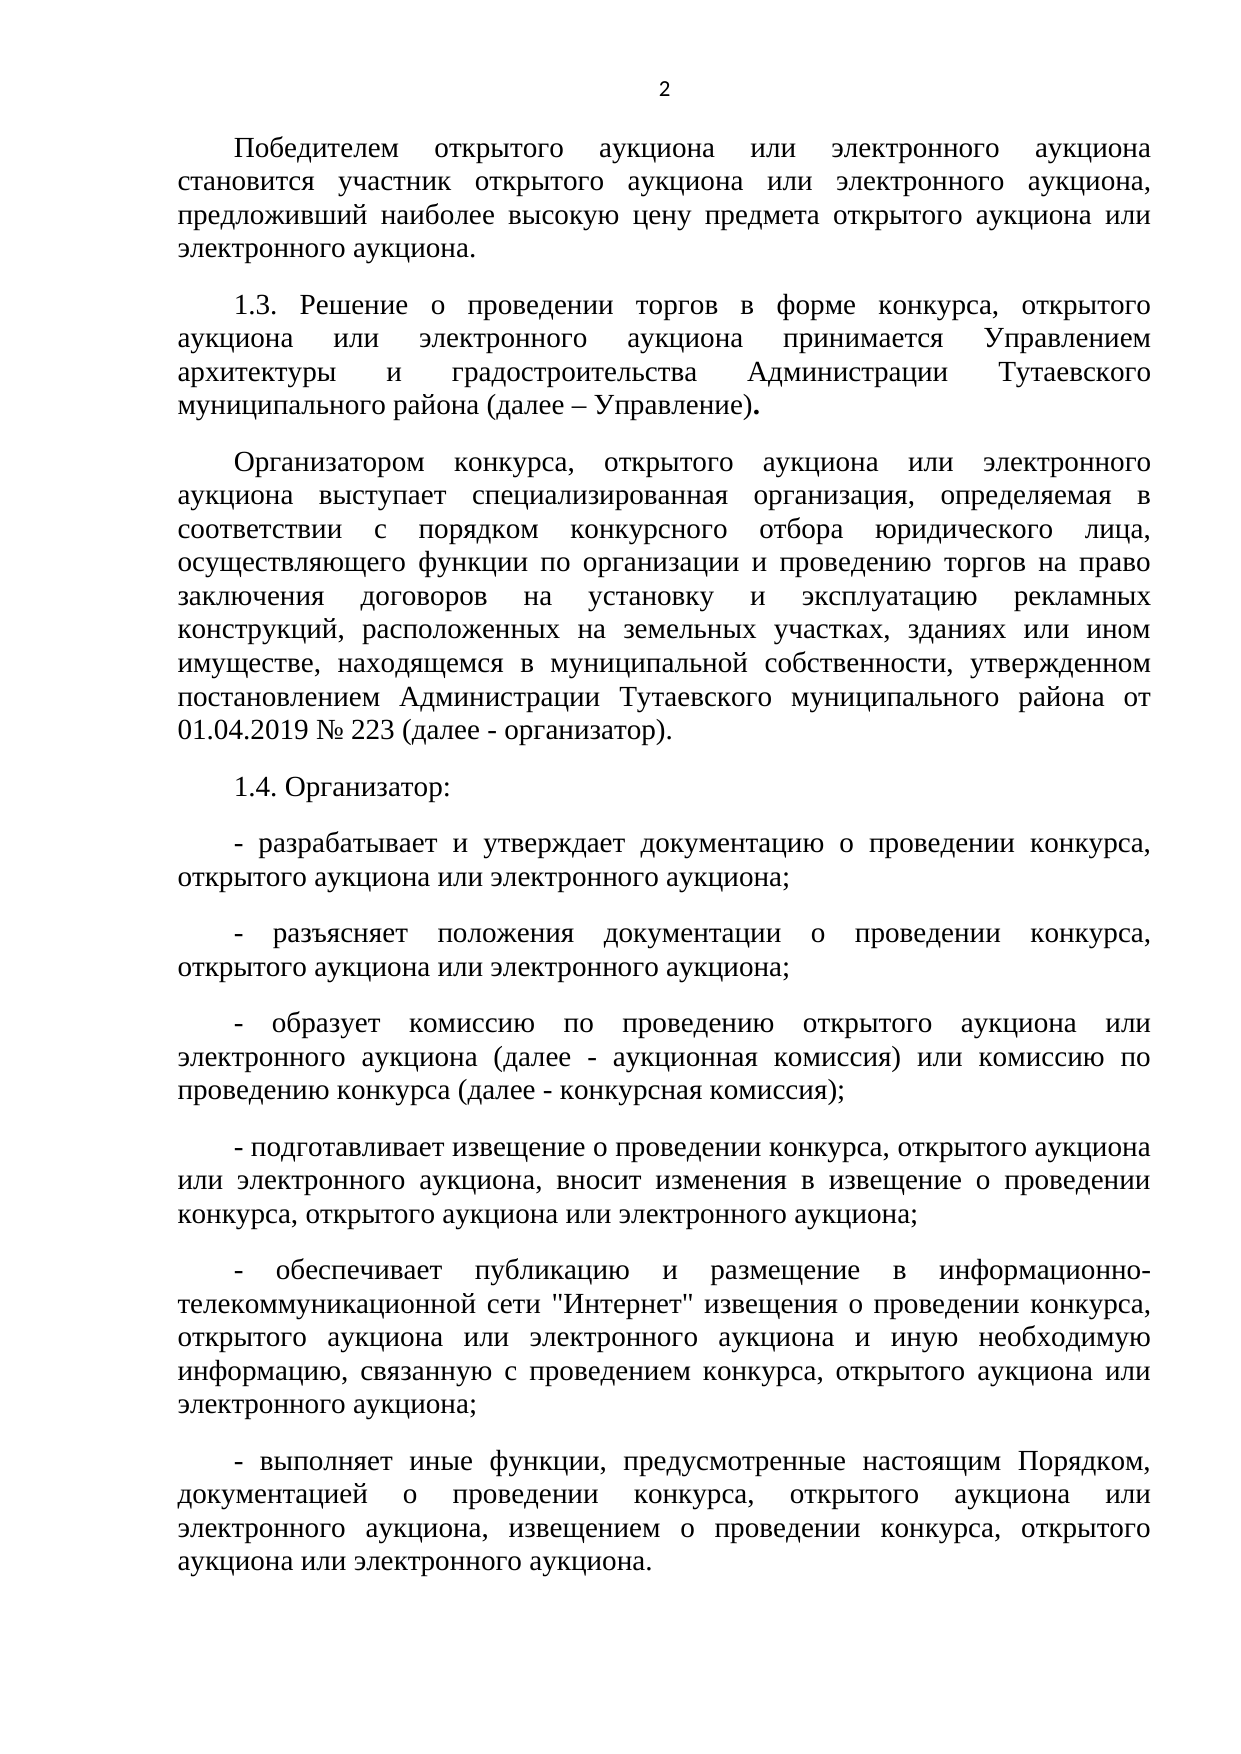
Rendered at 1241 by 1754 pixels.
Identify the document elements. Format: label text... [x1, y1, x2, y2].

text - обеспечивает публикацию и размещение в информационно-телекоммуникационной сети "Интернет" извещения о проведении конкурса, открытого аукциона или электронного аукциона и иную необходимую информацию, связанную с проведением конкурса, открытого аукциона или электронного аукциона; [177, 1252, 1152, 1420]
text Победителем открытого аукциона или электронного аукциона становится участник открытого аукциона или электронного аукциона, предложивший наиболее высокую цену предмета открытого аукциона или электронного аукциона. [177, 130, 1152, 264]
text Организатором конкурса, открытого аукциона или электронного аукциона выступает специализированная организация, определяемая в соответствии с порядком конкурсного отбора юридического лица, осуществляющего функции по организации и проведению торгов на право заключения договоров на установку и эксплуатацию рекламных конструкций, расположенных на земельных участках, зданиях или ином имуществе, находящемся в муниципальной собственности, утвержденном постановлением Администрации Тутаевского муниципального района от 01.04.2019 № 223 (далее - организатор). [177, 444, 1152, 746]
text - разрабатывает и утверждает документацию о проведении конкурса, открытого аукциона или электронного аукциона; [177, 825, 1152, 892]
text - образует комиссию по проведению открытого аукциона или электронного аукциона (далее - аукционная комиссия) или комиссию по проведению конкурса (далее - конкурсная комиссия); [177, 1005, 1152, 1106]
text 1.4. Организатор: [177, 769, 1152, 802]
text 1.3. Решение о проведении торгов в форме конкурса, открытого аукциона или электронного аукциона принимается Управлением архитектуры и градостроительства Администрации Тутаевского муниципального района (далее – Управление). [177, 287, 1152, 421]
text - подготавливает извещение о проведении конкурса, открытого аукциона или электронного аукциона, вносит изменения в извещение о проведении конкурса, открытого аукциона или электронного аукциона; [177, 1129, 1152, 1229]
text - разъясняет положения документации о проведении конкурса, открытого аукциона или электронного аукциона; [177, 915, 1152, 982]
text - выполняет иные функции, предусмотренные настоящим Порядком, документацией о проведении конкурса, открытого аукциона или электронного аукциона, извещением о проведении конкурса, открытого аукциона или электронного аукциона. [177, 1443, 1152, 1577]
